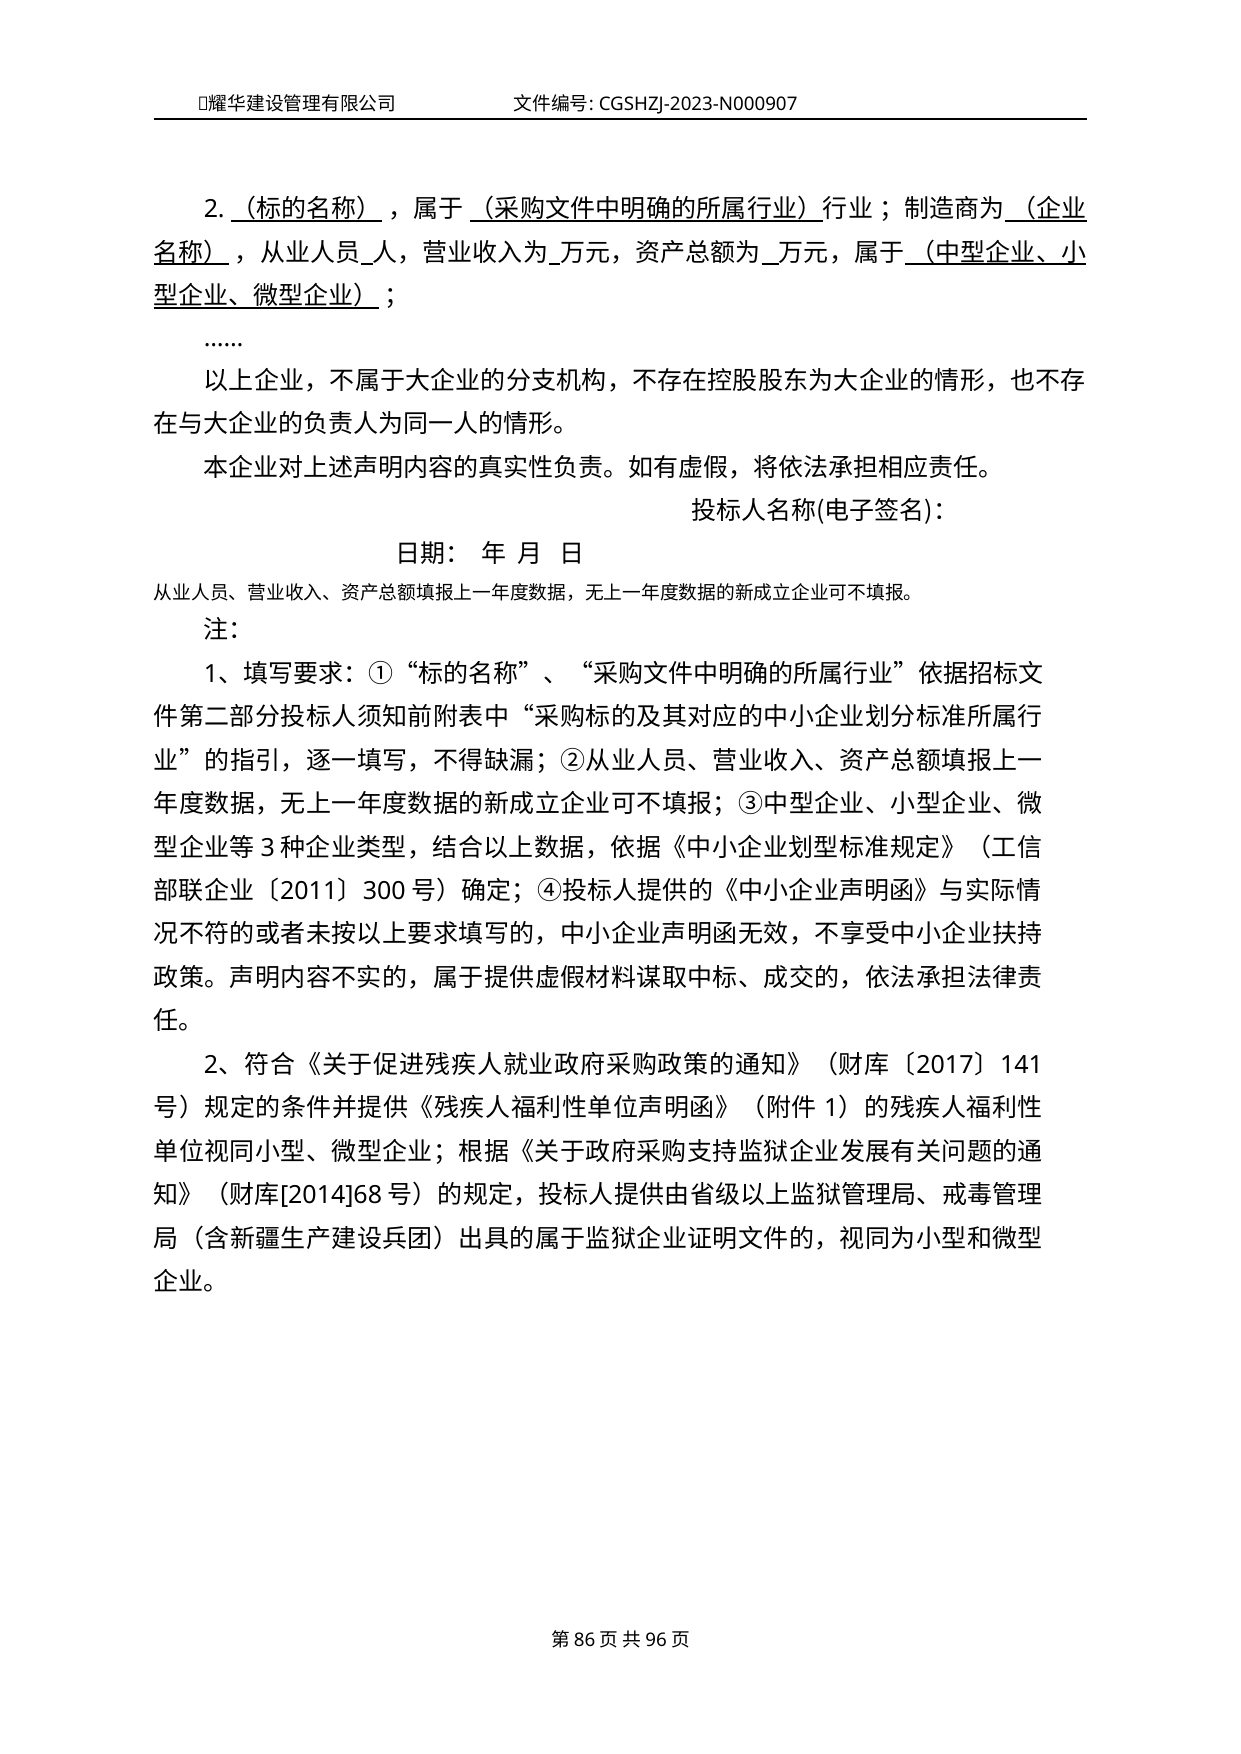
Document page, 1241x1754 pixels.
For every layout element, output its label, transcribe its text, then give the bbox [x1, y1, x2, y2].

text …… [153, 319, 1087, 353]
text 从业人员、营业收入、资产总额填报上一年度数据，无上一年度数据的新成立企业可不填报。 [153, 577, 1087, 604]
text 注： [153, 610, 1043, 646]
text 1、填写要求：①“标的名称”、“采购文件中明确的所属行业”依据招标文件第二部分投标人须知前附表中“采购标的及其对应的中小企业划分标准所属行业”的指引，逐一填写，不得缺漏；②从业人员、营业收入、资产总额填报上一年度数据，无上一年度数据的新成立企业可不填报；③中型企业、小型企业、微型企业等3种企业类型，结合以上数据，依据《中小企业划型标准规定》（工信部联企业〔2011〕300号）确定；④投标人提供的《中小企业声明函》与实际情况不符的或者未按以上要求填写的，中小企业声明函无效，不享受中小企业扶持政策。声明内容不实的，属于提供虚假材料谋取中标、成交的，依法承担法律责任。 [153, 653, 1043, 1037]
text 投标人名称(电子签名)： [153, 490, 1087, 527]
text 2、符合《关于促进残疾人就业政府采购政策的通知》（财库〔2017〕141号）规定的条件并提供《残疾人福利性单位声明函》（附件1）的残疾人福利性单位视同小型、微型企业；根据《关于政府采购支持监狱企业发展有关问题的通知》（财库[2014]68号）的规定，投标人提供由省级以上监狱管理局、戒毒管理局（含新疆生产建设兵团）出具的属于监狱企业证明文件的，视同为小型和微型企业。 [153, 1044, 1043, 1298]
text 2. （标的名称） ，属于 （采购文件中明确的所属行业）行业 ；制造商为 （企业名称） ，从业人员 人，营业收入为 万元，资产总额为 万元，属于 （中型企业、小型企业、微型企业） ； [153, 189, 1087, 312]
text 本企业对上述声明内容的真实性负责。如有虚假，将依法承担相应责任。 [153, 447, 1087, 483]
text 日期： 年 月 日 [153, 534, 1087, 570]
text 以上企业，不属于大企业的分支机构，不存在控股股东为大企业的情形，也不存在与大企业的负责人为同一人的情形。 [153, 360, 1087, 440]
